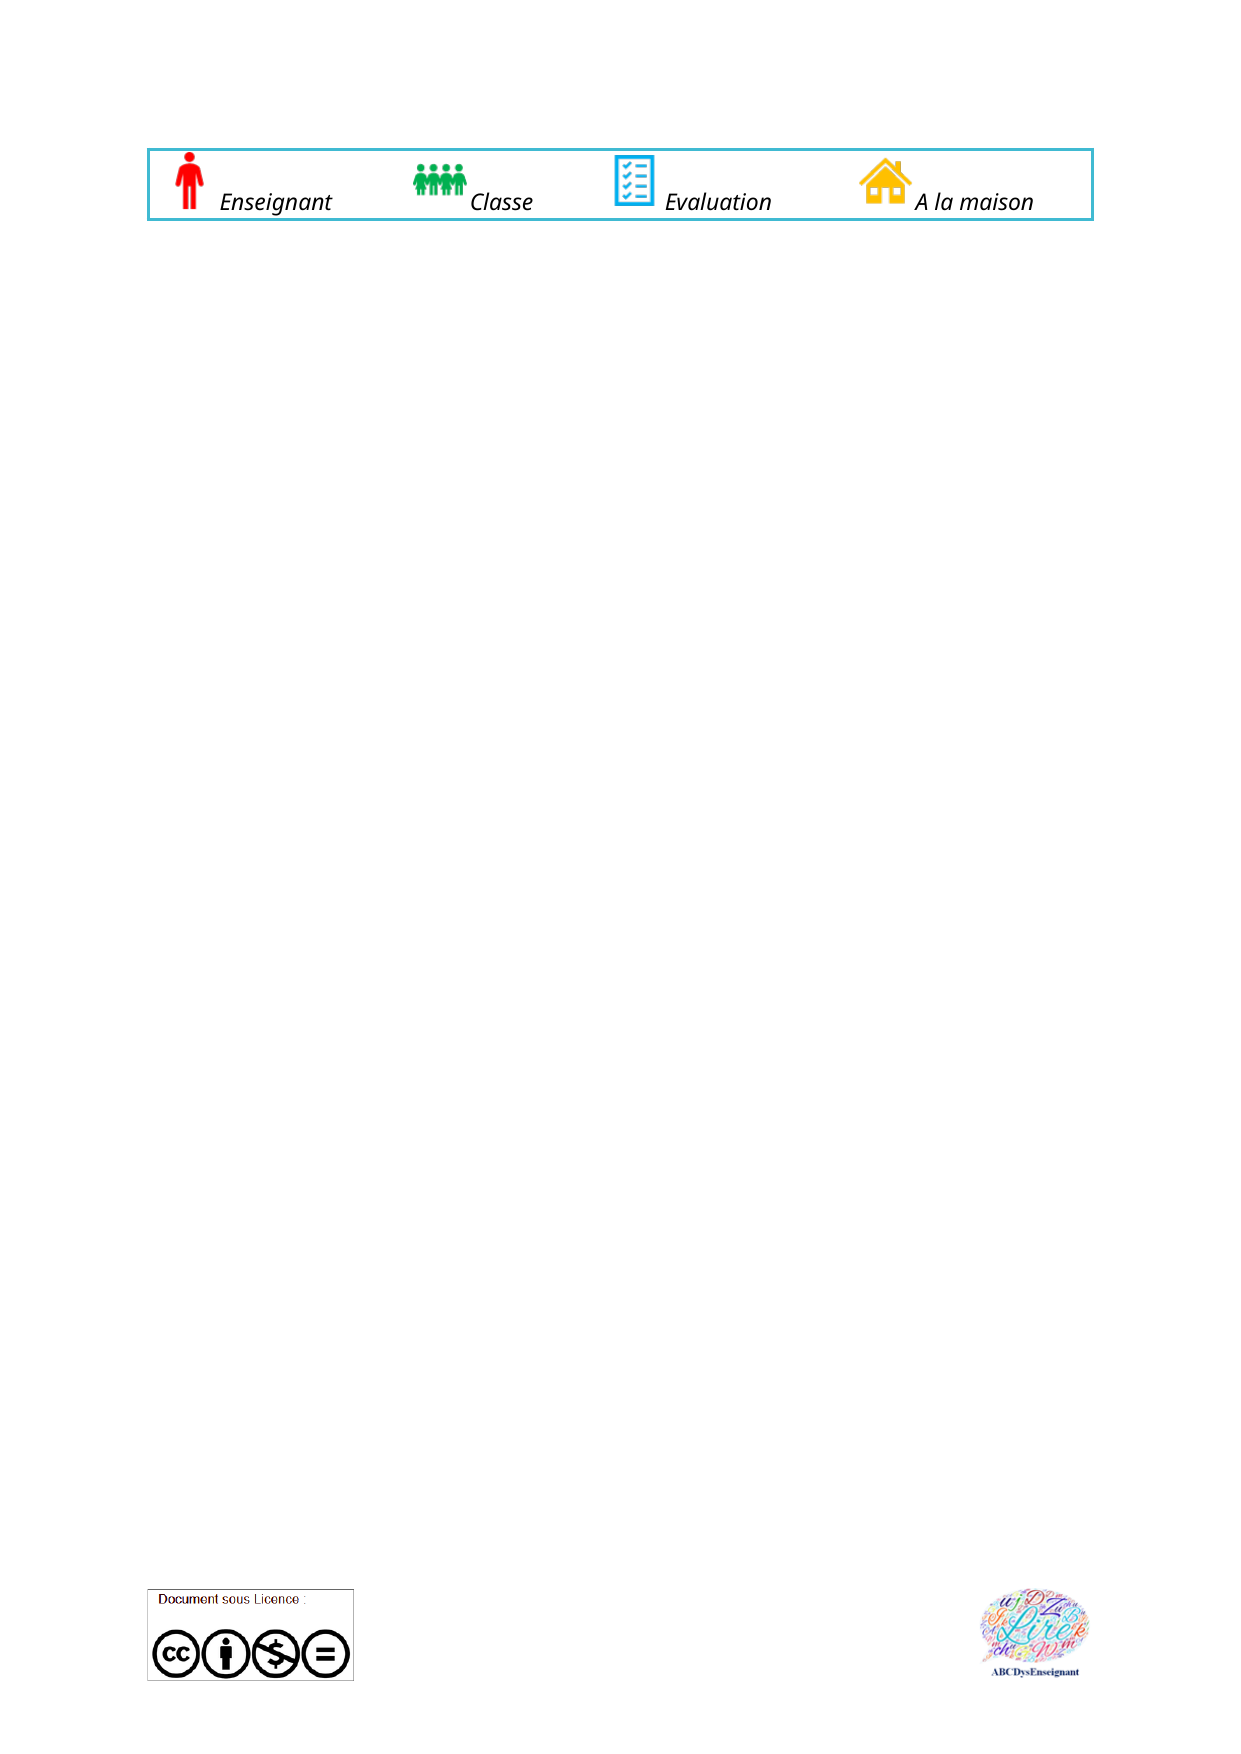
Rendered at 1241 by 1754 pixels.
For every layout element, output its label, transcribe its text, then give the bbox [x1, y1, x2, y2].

picture [604, 150, 665, 211]
picture [978, 1586, 1093, 1681]
picture [855, 150, 916, 211]
picture [159, 150, 220, 211]
table_cell Enseignant Classe Evaluation A la maison [150, 151, 1091, 217]
picture [147, 1589, 354, 1681]
picture [409, 150, 470, 211]
